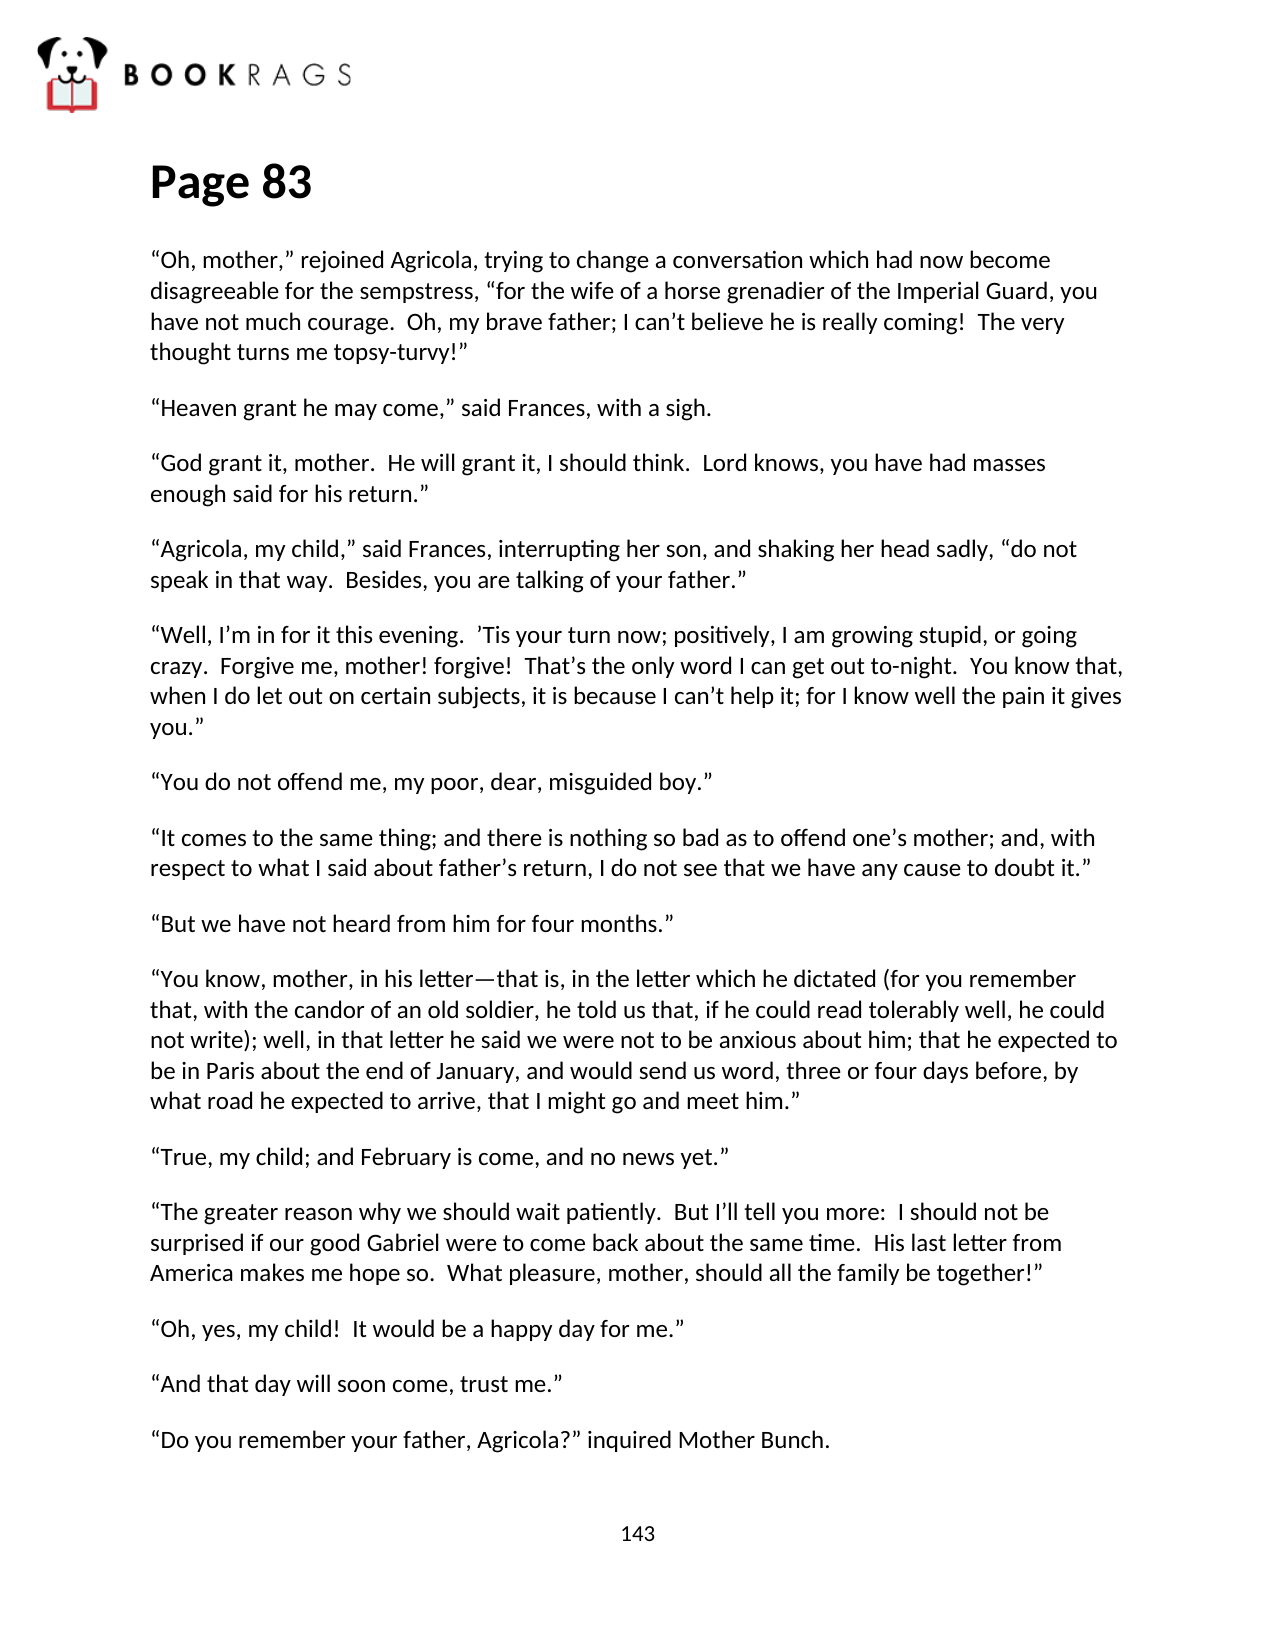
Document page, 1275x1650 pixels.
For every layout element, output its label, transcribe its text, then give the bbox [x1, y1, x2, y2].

text “Well, I’m in for it this evening. ’Tis your turn now; positively, I am growing stupid, or going crazy. Forgive me, mother! forgive! That’s the only word I can get out to-night. You know that, when I do let out on certain subjects, it is because I can’t help it; for I know well the pain it gives you.” [150, 619, 1125, 741]
text “Heaven grant he may come,” said Frances, with a sigh. [150, 392, 1125, 422]
picture [37, 37, 351, 113]
text “Oh, yes, my child! It would be a happy day for me.” [150, 1313, 1125, 1344]
text “You do not offend me, my poor, dear, misguided boy.” [150, 766, 1125, 797]
text “And that day will soon come, trust me.” [150, 1369, 1125, 1399]
text “The greater reason why we should wait patiently. But I’ll tell you more: I should not be surprised if our good Gabriel were to come back about the same time. His last letter from America makes me hope so. What pleasure, mother, should all the family be together!” [150, 1197, 1125, 1288]
text “Agricola, my child,” said Frances, interrupting her son, and shaking her head sadly, “do not speak in that way. Besides, you are talking of your father.” [150, 533, 1125, 594]
text “But we have not heard from him for four months.” [150, 908, 1125, 938]
text “Oh, mother,” rejoined Agricola, trying to change a conversation which had now become disagreeable for the sempstress, “for the wife of a horse grenadier of the Imperial Guard, you have not much courage. Oh, my brave father; I can’t believe he is really coming! The very thought turns me topsy-turvy!” [150, 244, 1125, 367]
text “True, my child; and February is come, and no news yet.” [150, 1141, 1125, 1172]
text “It comes to the same thing; and there is nothing so bad as to offend one’s mother; and, with respect to what I said about father’s return, I do not see that we have any cause to doubt it.” [150, 822, 1125, 883]
text Page 83 [150, 150, 1125, 211]
text “You know, mother, in his letter—­that is, in the letter which he dictated (for you remember that, with the candor of an old soldier, he told us that, if he could read tolerably well, he could not write); well, in that letter he said we were not to be anxious about him; that he expected to be in Paris about the end of January, and would send us word, three or four days before, by what road he expected to arrive, that I might go and meet him.” [150, 963, 1125, 1116]
text “Do you remember your father, Agricola?” inquired Mother Bunch. [150, 1424, 1125, 1455]
text “God grant it, mother. He will grant it, I should think. Lord knows, you have had masses enough said for his return.” [150, 447, 1125, 508]
